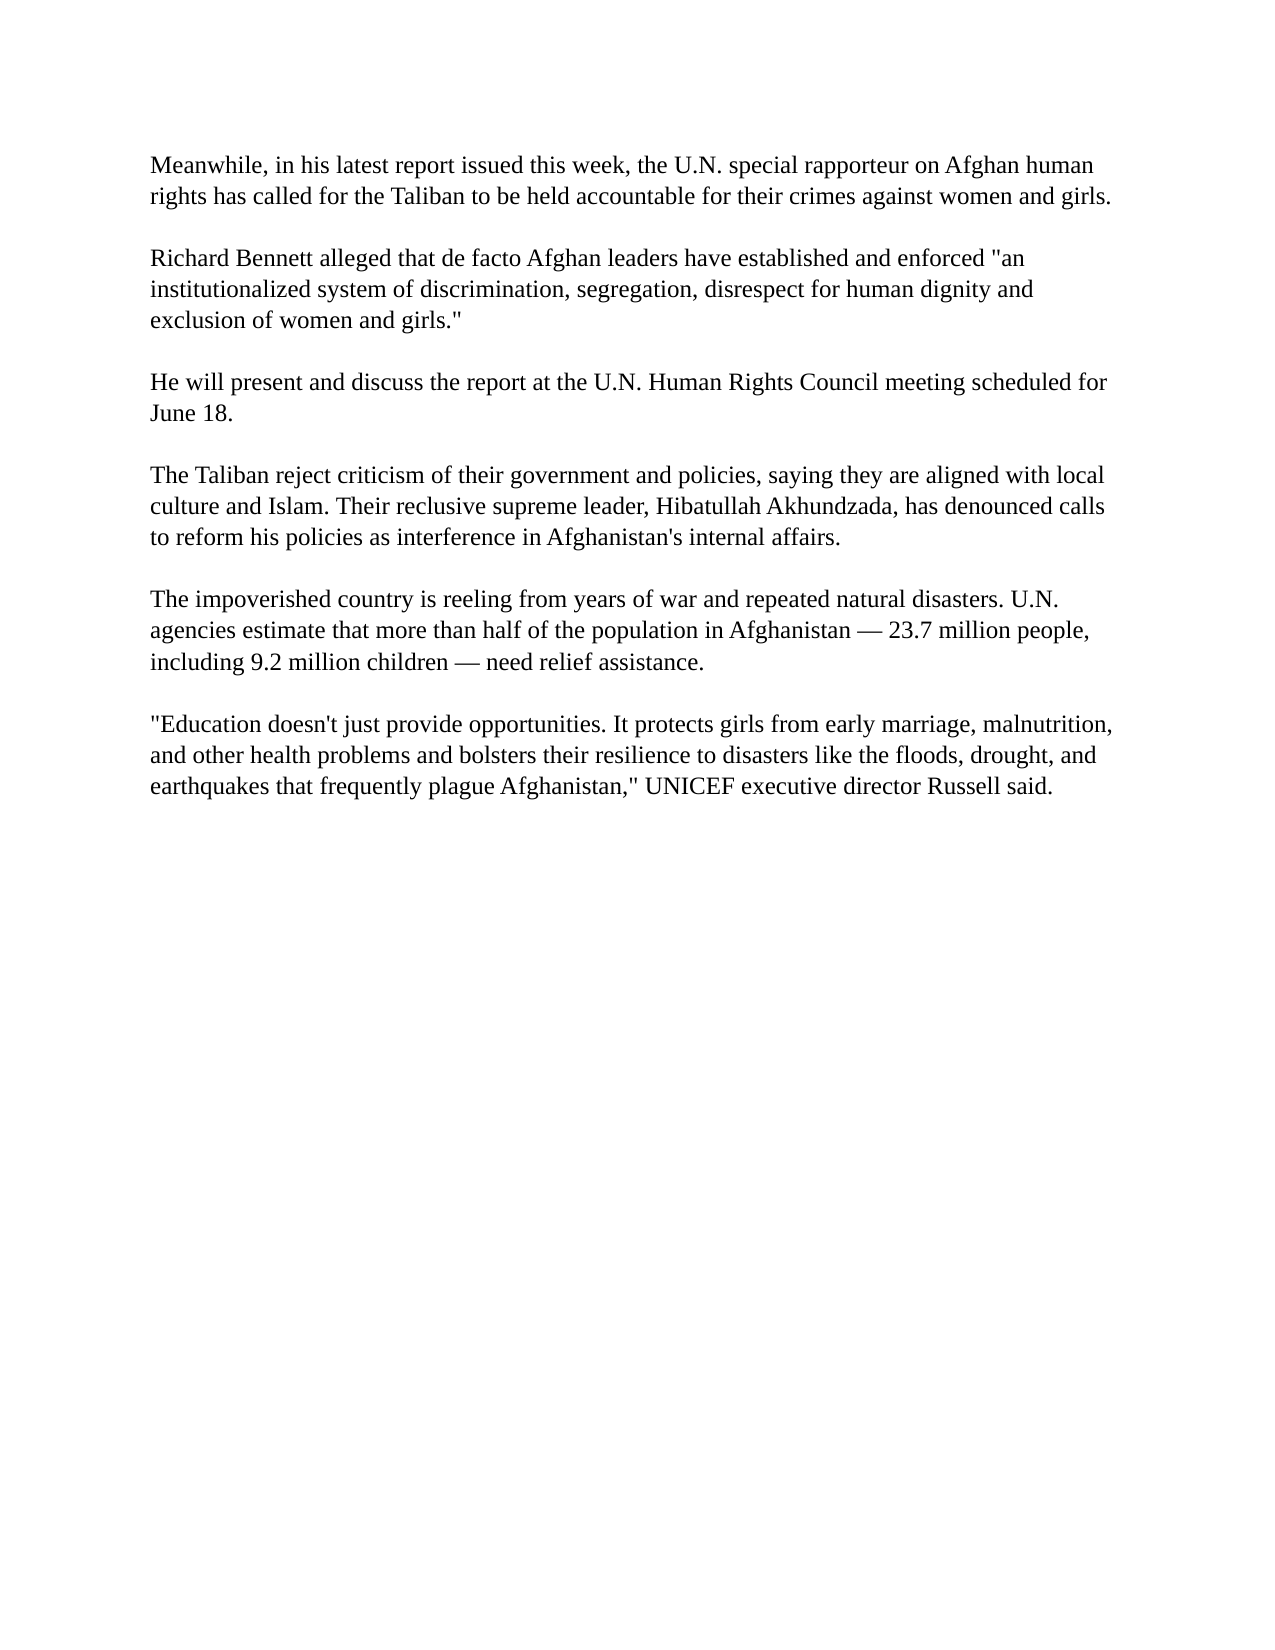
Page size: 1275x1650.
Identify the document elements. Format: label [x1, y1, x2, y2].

text [150, 150, 1125, 799]
